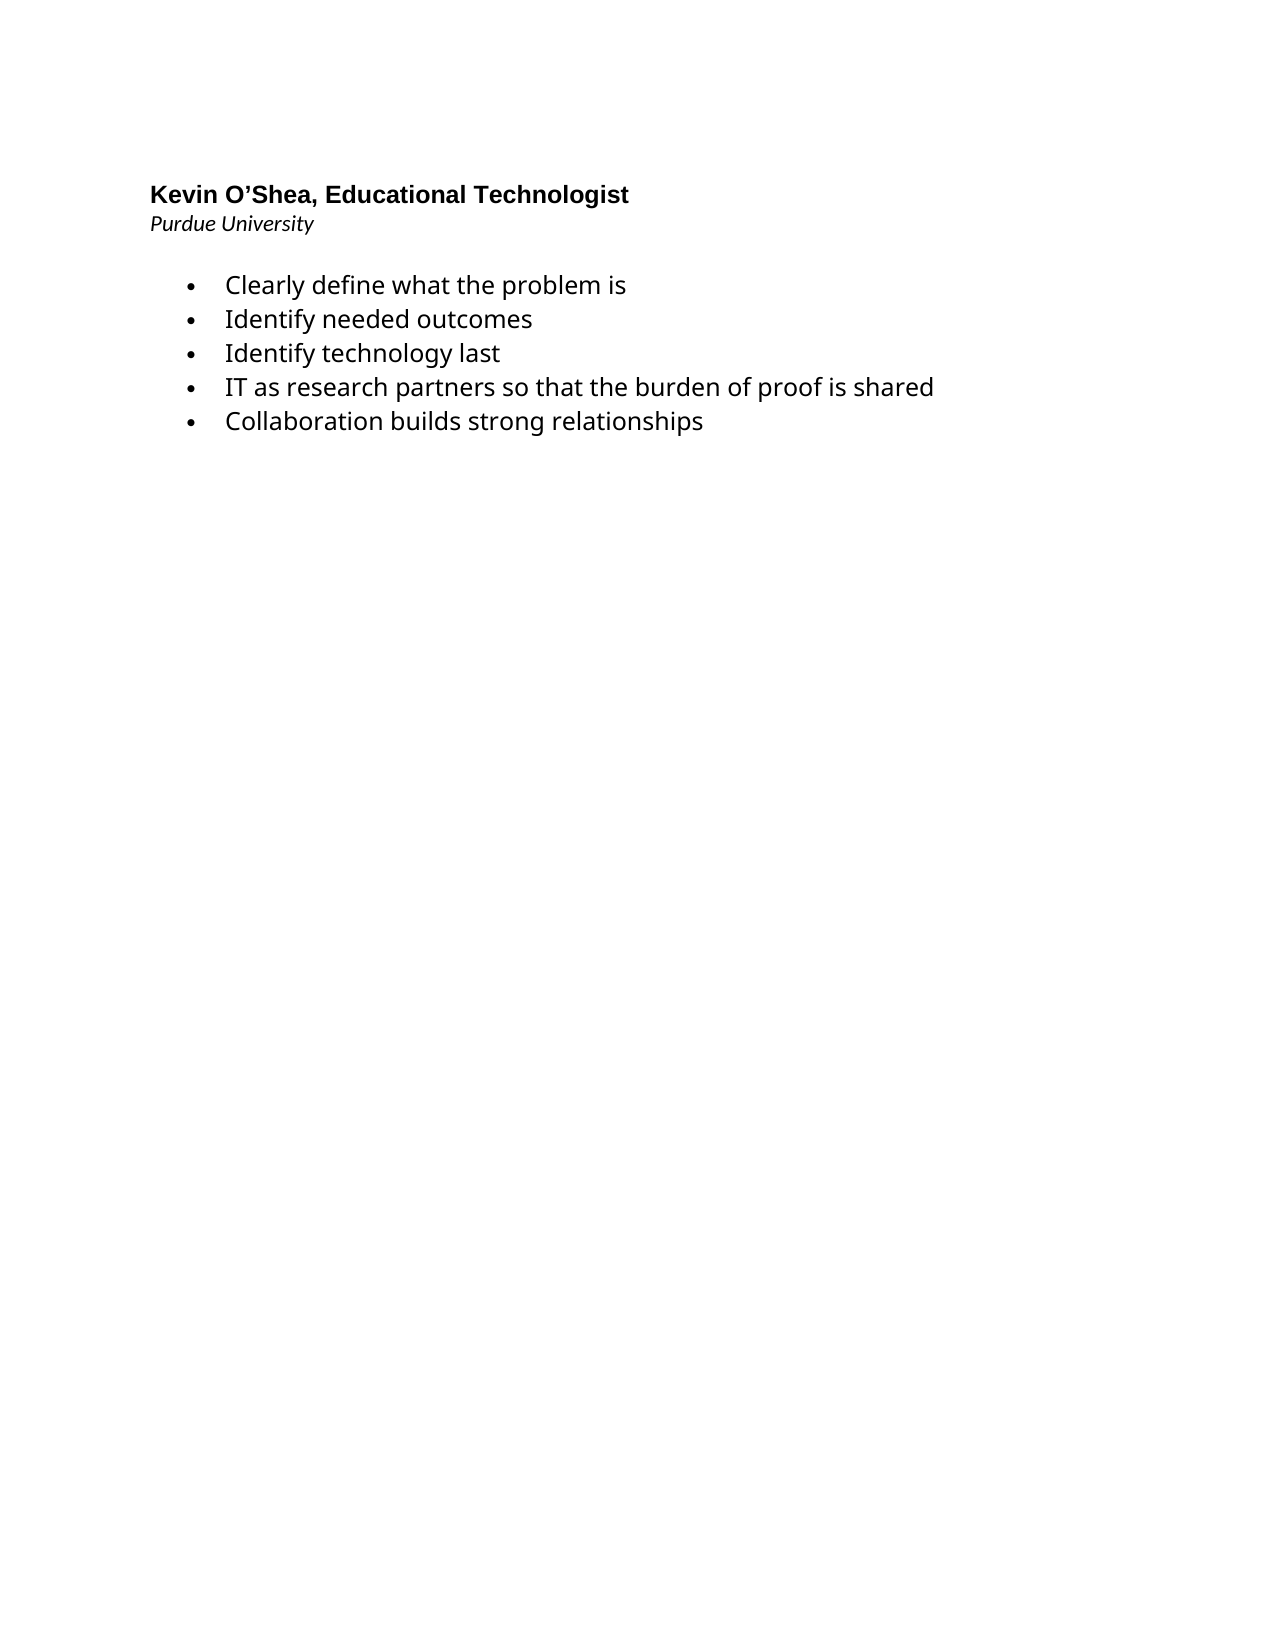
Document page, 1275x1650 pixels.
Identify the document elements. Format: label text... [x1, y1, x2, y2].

list Identify technology last [187, 336, 1125, 370]
text Purdue University [150, 209, 1125, 237]
list Collaboration builds strong relationships [187, 404, 1125, 438]
list IT as research partners so that the burden of proof is shared [187, 370, 1125, 404]
list Clearly define what the problem is [187, 268, 1125, 302]
text Kevin O’Shea, Educational Technologist [150, 181, 1125, 209]
list Identify needed outcomes [187, 302, 1125, 336]
